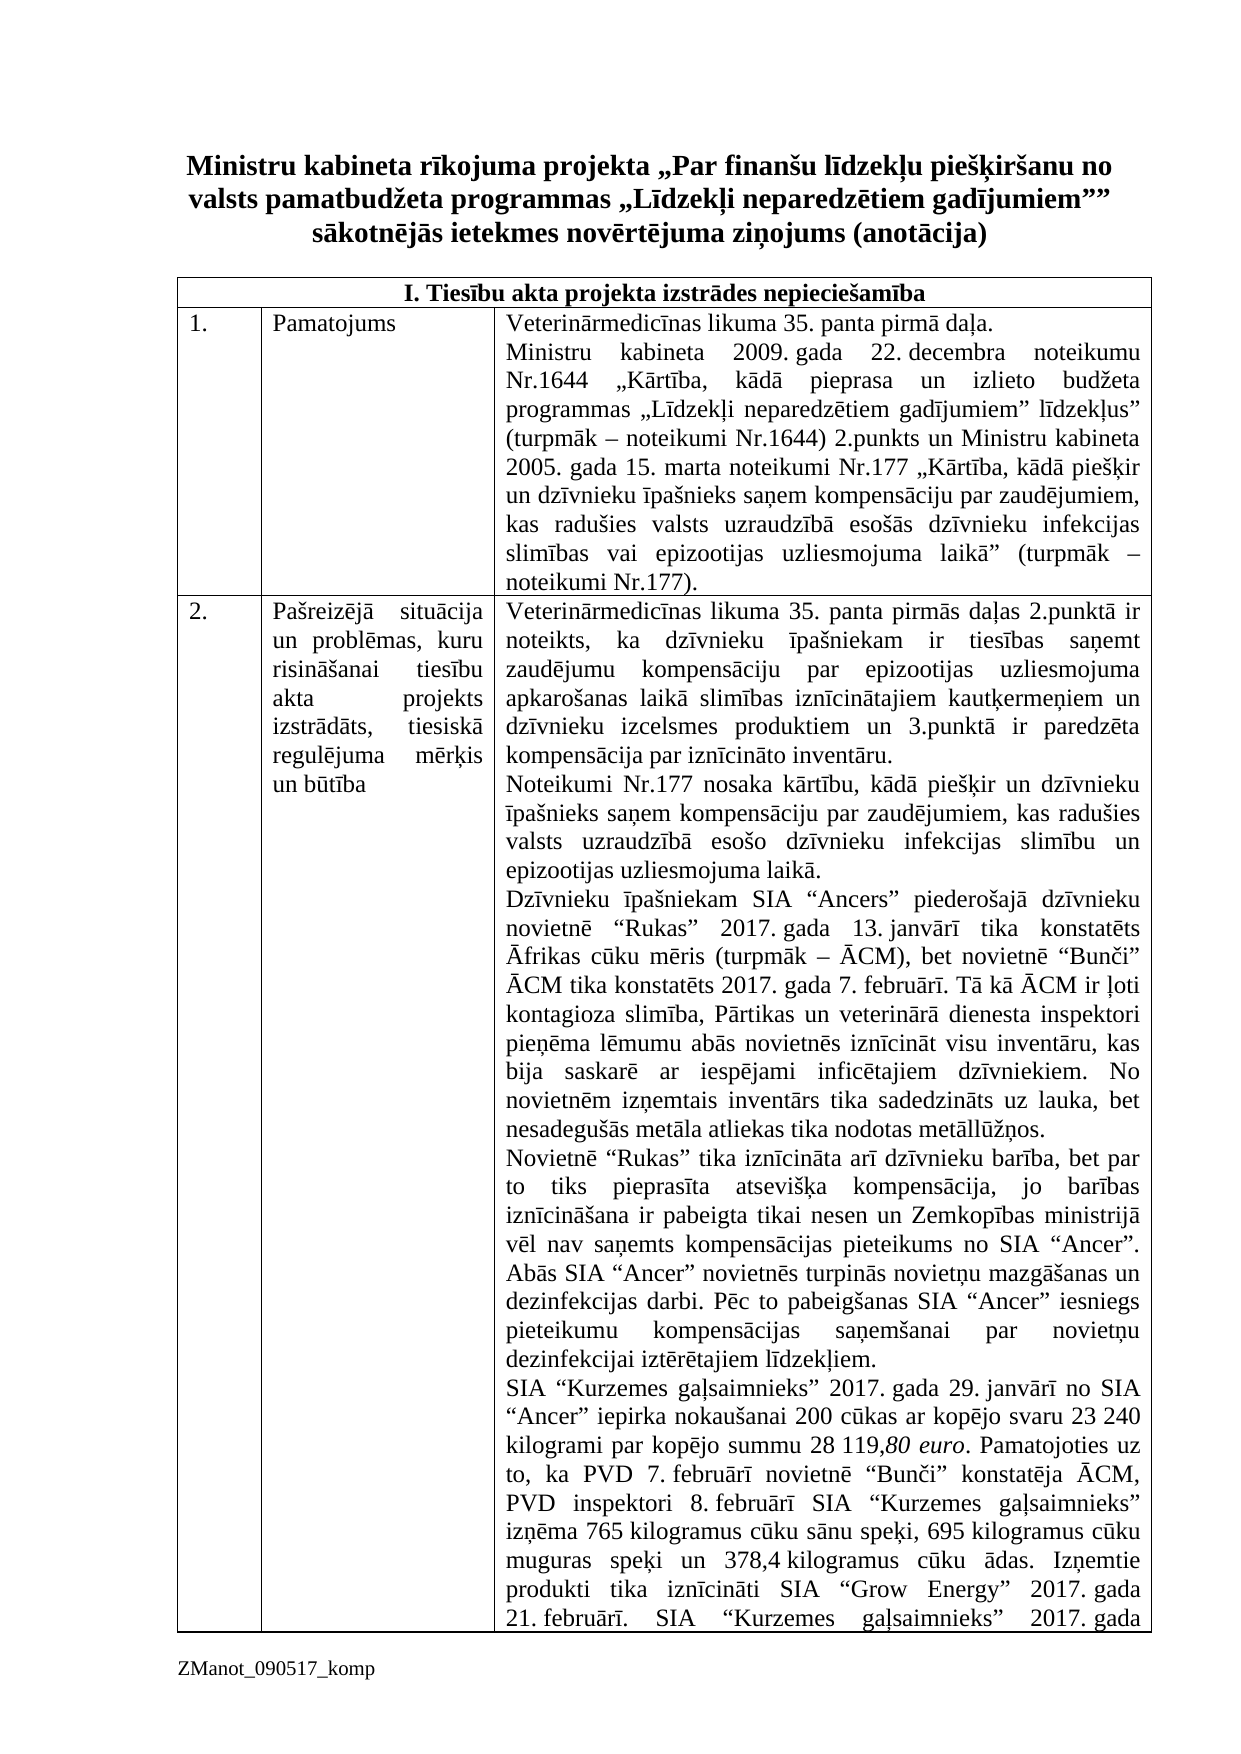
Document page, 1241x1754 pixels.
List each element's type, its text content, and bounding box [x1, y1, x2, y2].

table_cell 1. [178, 308, 261, 595]
text sākotnējās ietekmes novērtējuma ziņojums (anotācija) [177, 215, 1122, 248]
table_header I. Tiesību akta projekta izstrādes nepieciešamība [178, 278, 1151, 307]
table_cell Veterinārmedicīnas likuma 35. panta pirmā daļa. Ministru kabineta 2009. gada 22. decembra noteikumu Nr.1644 „Kārtība, kādā pieprasa un izlieto budžeta programmas „Līdzekļi neparedzētiem gadījumiem” līdzekļus” (turpmāk – noteikumi Nr.1644) 2.punkts un Ministru kabineta 2005. gada 15. marta noteikumi Nr.177 „Kārtība, kādā piešķir un dzīvnieku īpašnieks saņem kompensāciju par zaudējumiem, kas radušies valsts uzraudzībā esošās dzīvnieku infekcijas slimības vai epizootijas uzliesmojuma laikā” (turpmāk – noteikumi Nr.177). [495, 308, 1151, 595]
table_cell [262, 596, 494, 1631]
text Ministru kabineta rīkojuma projekta „Par finanšu līdzekļu piešķiršanu no valsts pamatbudžeta programmas „Līdzekļi neparedzētiem gadījumiem”” [177, 148, 1122, 215]
table_cell 2. [178, 596, 261, 1631]
table_cell Pamatojums [262, 308, 494, 595]
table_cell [495, 596, 1151, 1631]
